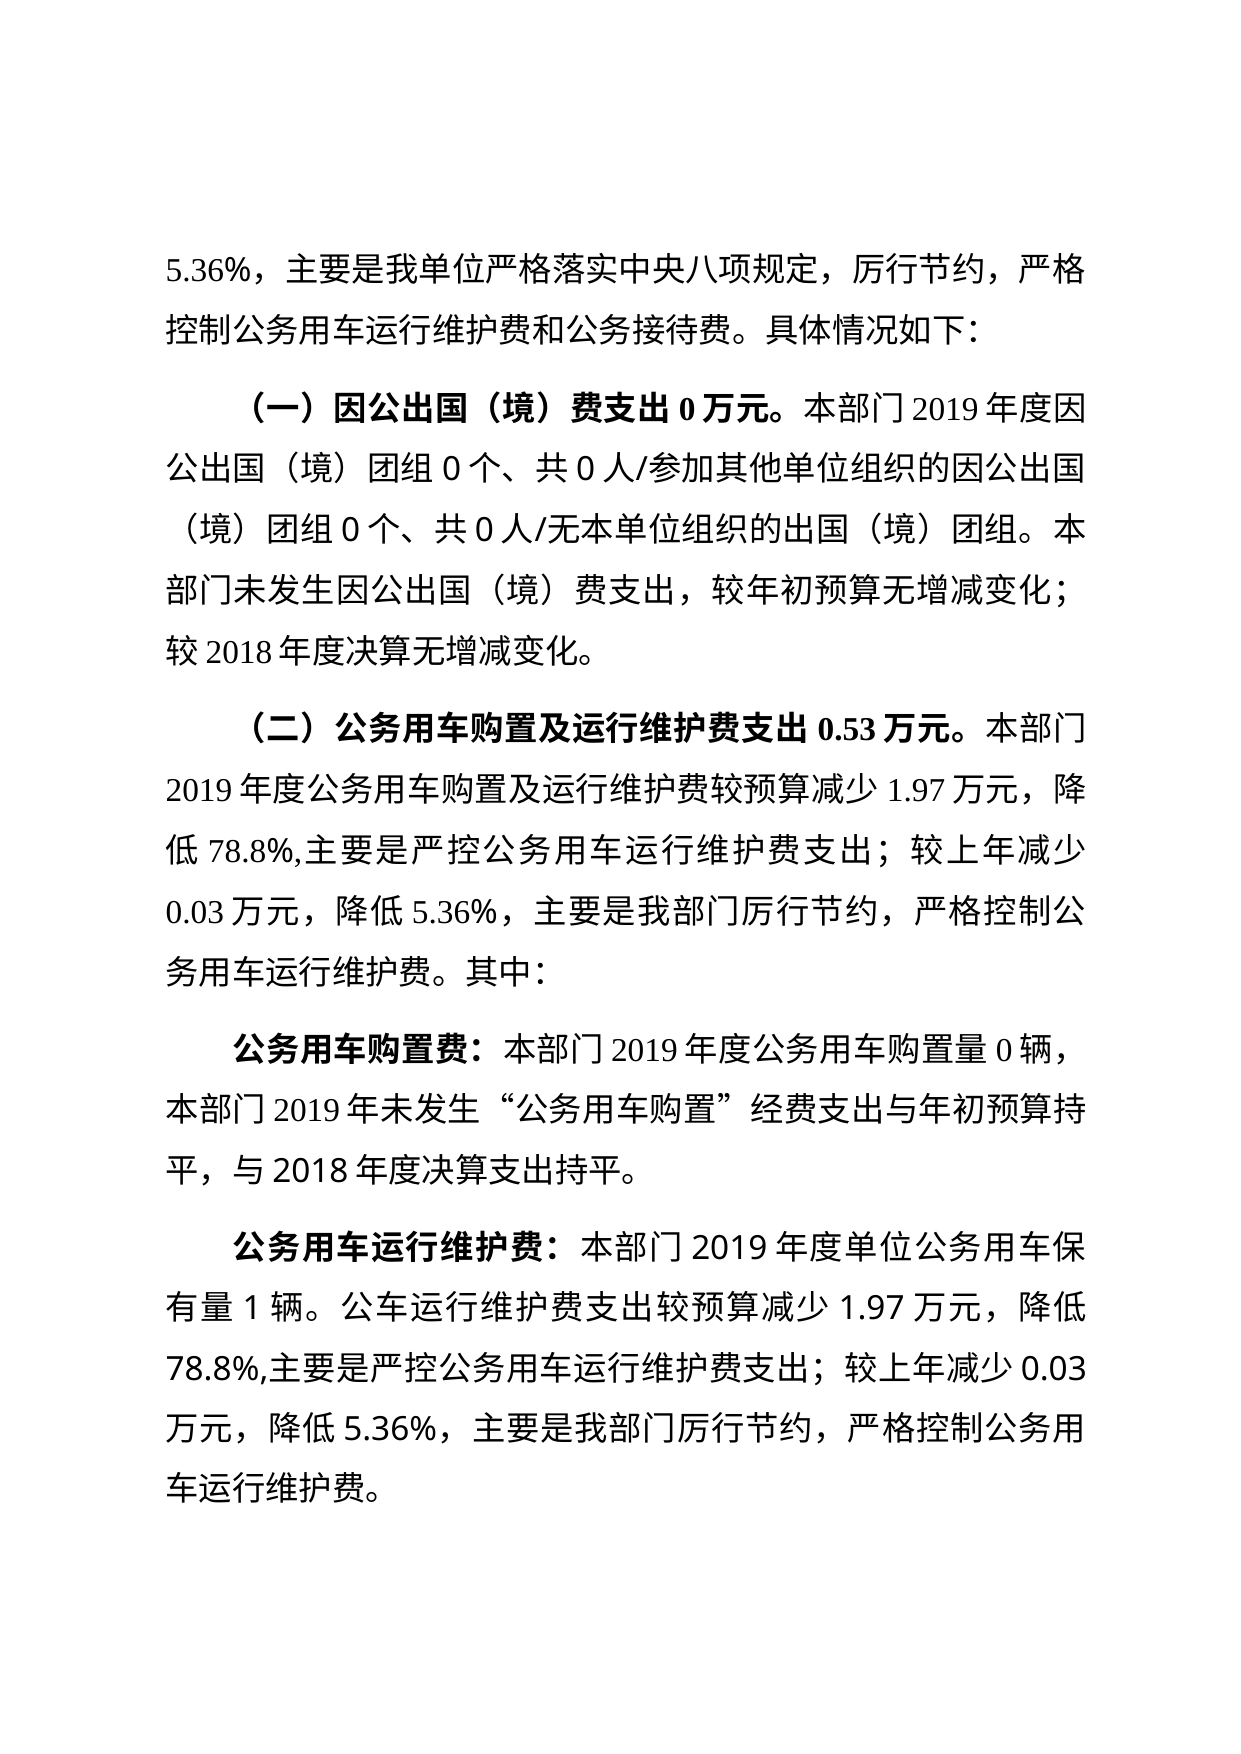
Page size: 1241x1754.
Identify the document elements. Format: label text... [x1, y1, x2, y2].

text （一）因公出国（境）费支出0万元。本部门2019年度因公出国（境）团组0个、共0人/参加其他单位组织的因公出国（境）团组0个、共0人/无本单位组织的出国（境）团组。本部门未发生因公出国（境）费支出，较年初预算无增减变化；较2018年度决算无增减变化。 [165, 371, 1087, 675]
text 公务用车运行维护费：本部门2019年度单位公务用车保有量1辆。公车运行维护费支出较预算减少1.97万元，降低78.8%,主要是严控公务用车运行维护费支出；较上年减少0.03万元，降低5.36%，主要是我部门厉行节约，严格控制公务用车运行维护费。 [165, 1211, 1087, 1513]
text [165, 233, 1087, 354]
text （二）公务用车购置及运行维护费支出0.53万元。本部门2019年度公务用车购置及运行维护费较预算减少1.97万元，降低78.8%,主要是严控公务用车运行维护费支出；较上年减少0.03万元，降低5.36%，主要是我部门厉行节约，严格控制公务用车运行维护费。其中： [165, 692, 1087, 996]
text 公务用车购置费：本部门2019年度公务用车购置量0辆，本部门2019年未发生“公务用车购置”经费支出与年初预算持平，与2018年度决算支出持平。 [165, 1013, 1087, 1194]
